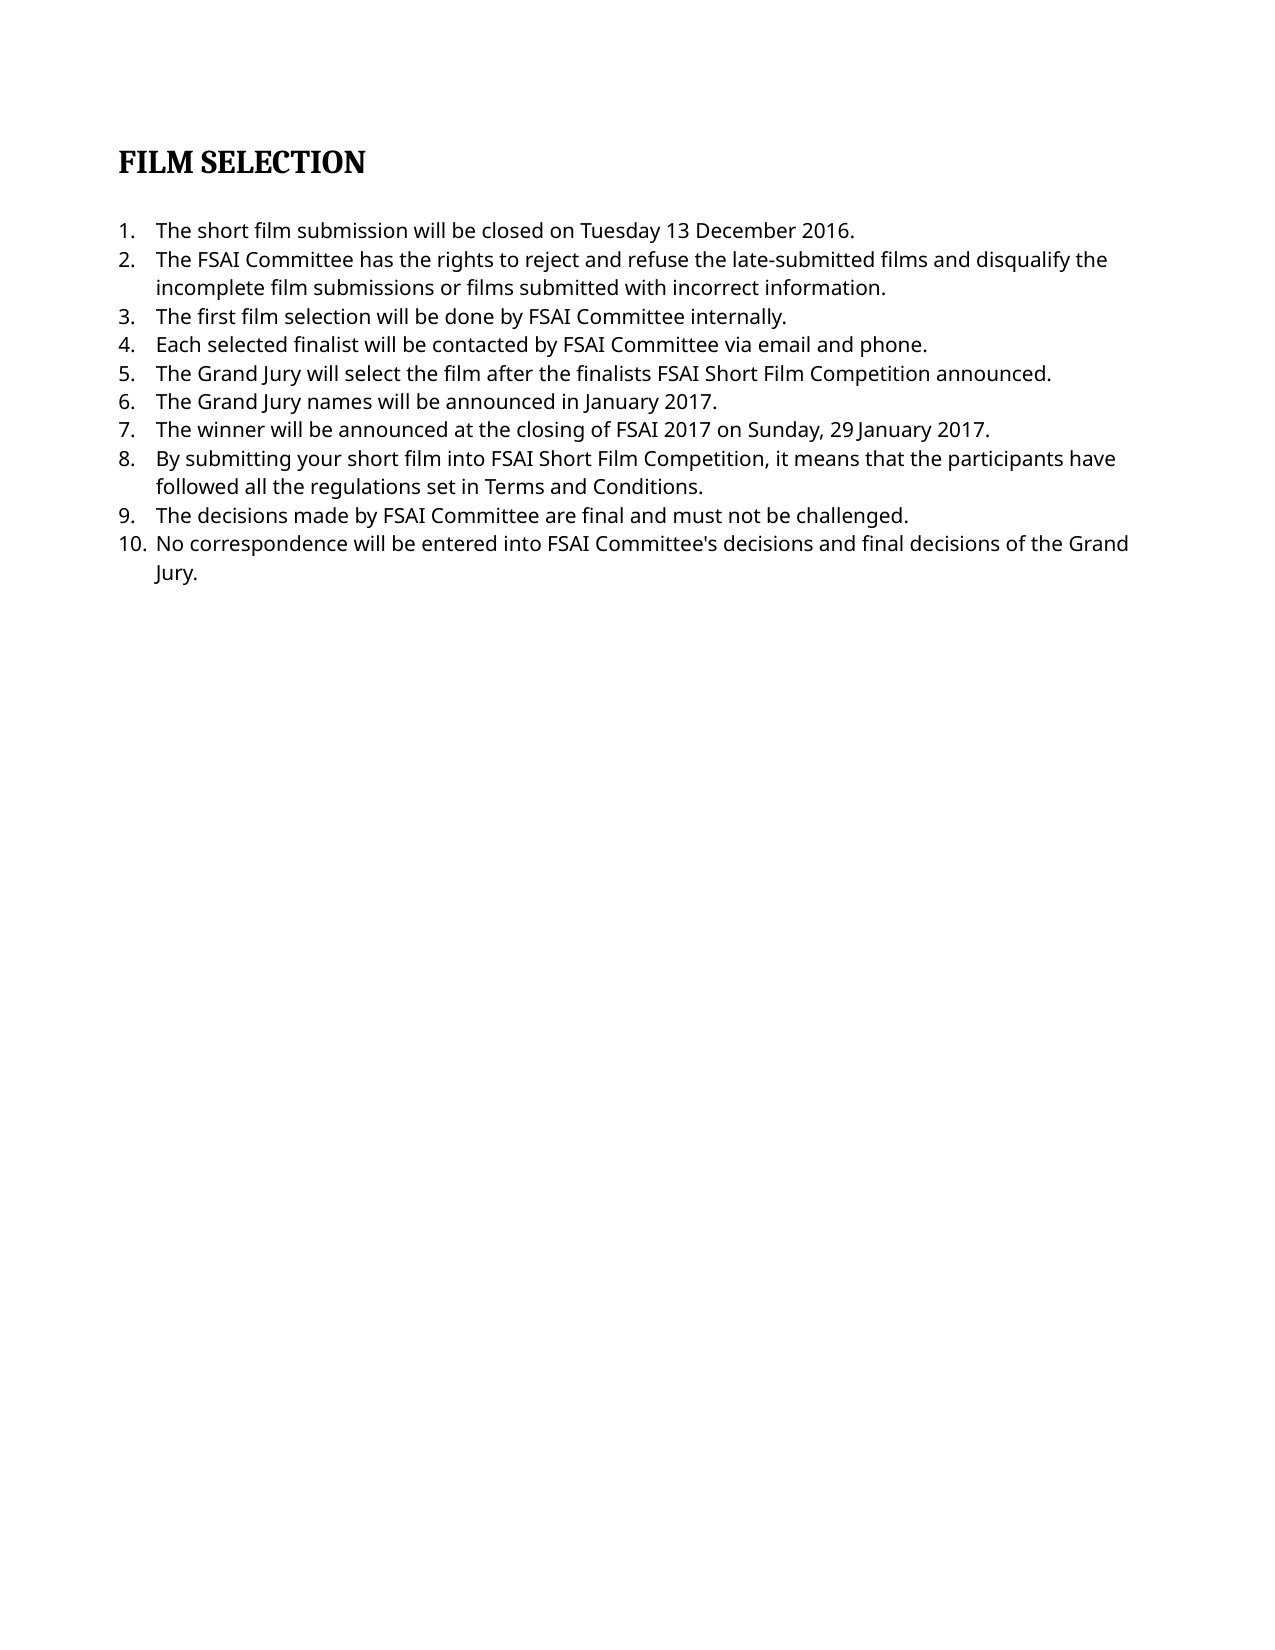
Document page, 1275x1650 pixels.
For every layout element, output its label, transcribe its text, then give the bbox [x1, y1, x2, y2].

list The short film submission will be closed on Tuesday 13 December 2016. [118, 216, 1157, 245]
list The Grand Jury will select the film after the finalists FSAI Short Film Competition announced. [118, 359, 1157, 387]
list The Grand Jury names will be announced in January 2017. [118, 387, 1157, 416]
list The decisions made by FSAI Committee are final and must not be challenged. [118, 501, 1157, 529]
list The FSAI Committee has the rights to reject and refuse the late-submitted films and disqualify the incomplete film submissions or films submitted with incorrect information. [118, 245, 1157, 302]
list Each selected finalist will be contacted by FSAI Committee via email and phone. [118, 330, 1157, 359]
list The first film selection will be done by FSAI Committee internally. [118, 302, 1157, 330]
list By submitting your short film into FSAI Short Film Competition, it means that the participants have followed all the regulations set in Terms and Conditions. [118, 444, 1157, 501]
list The winner will be announced at the closing of FSAI 2017 on Sunday, 29 January 2017. [118, 416, 1157, 444]
subtitle FILM SELECTION [118, 143, 1157, 181]
list No correspondence will be entered into FSAI Committee's decisions and final decisions of the Grand Jury. [118, 529, 1157, 586]
